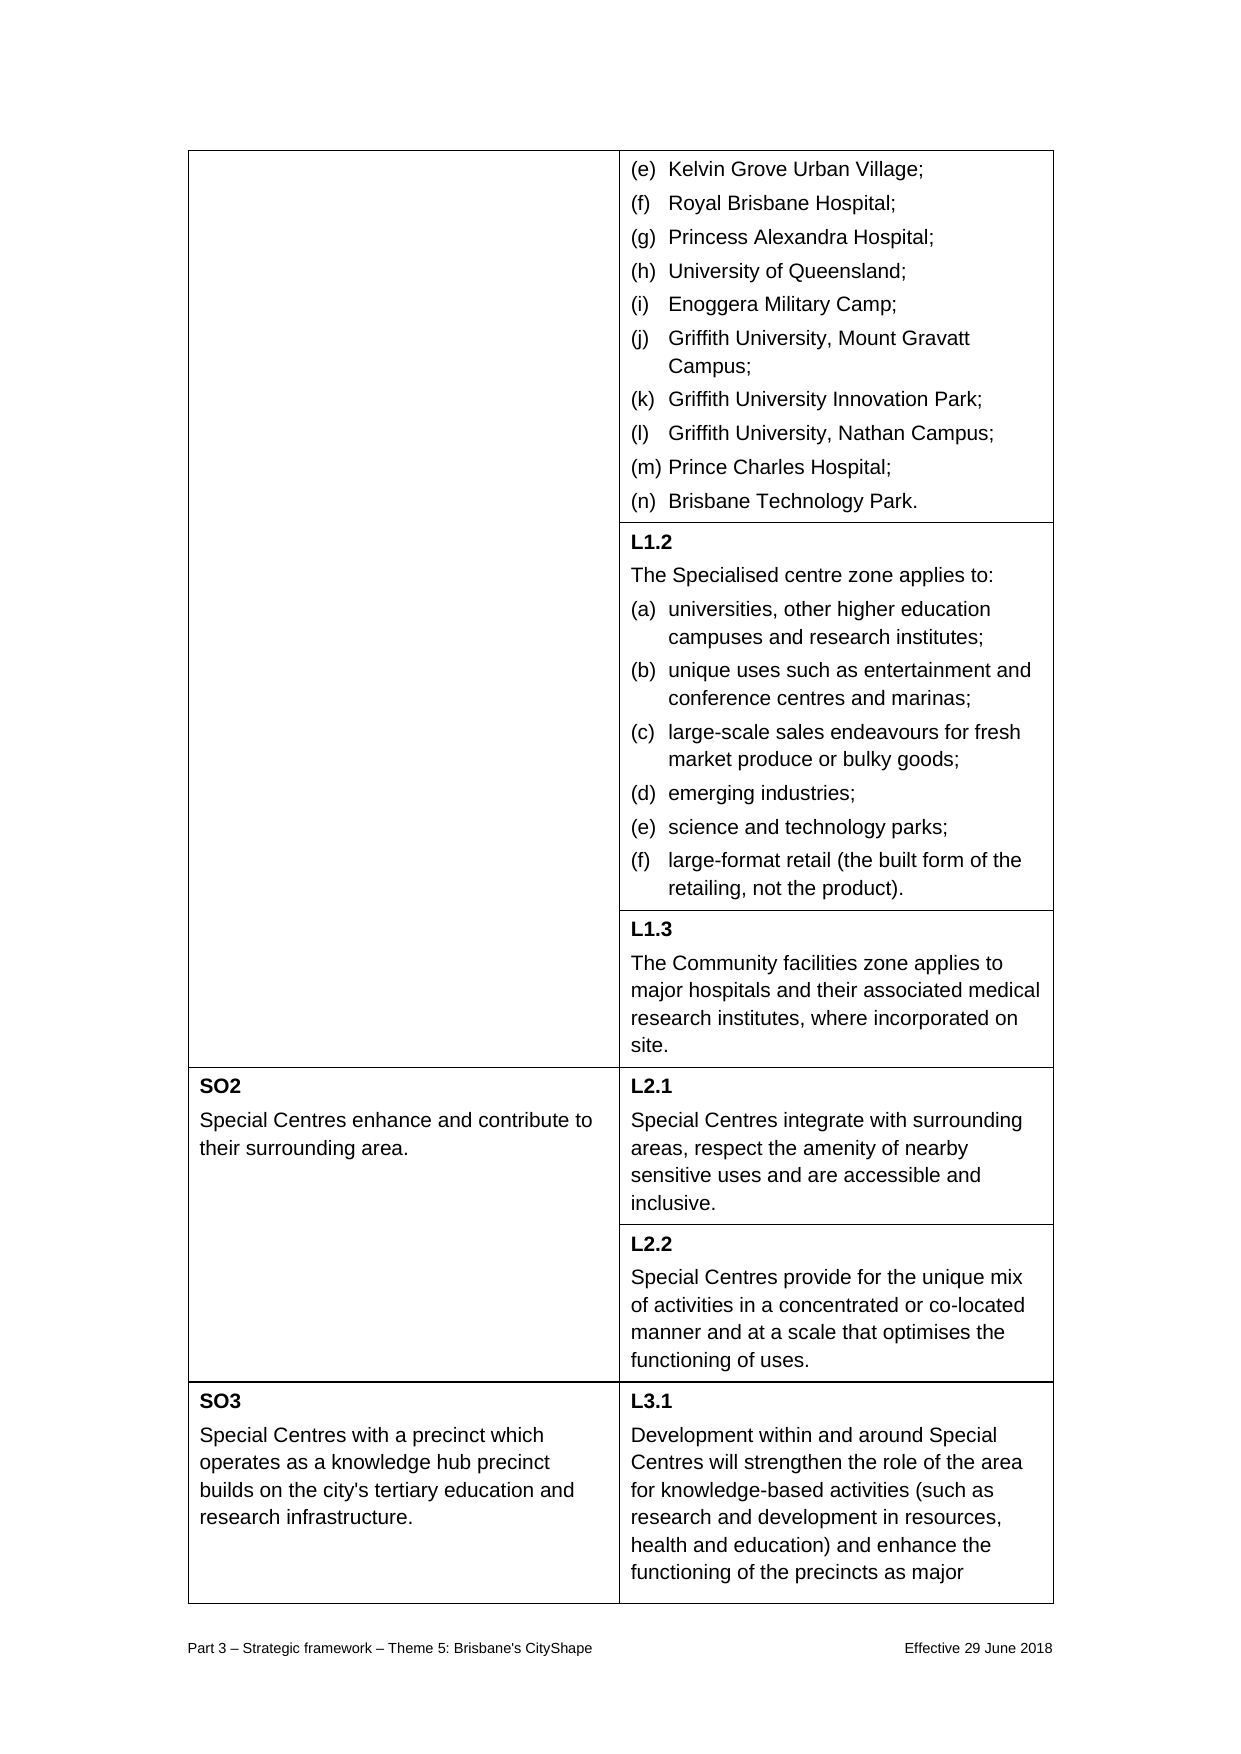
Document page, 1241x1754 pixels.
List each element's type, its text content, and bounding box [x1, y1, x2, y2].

table_cell L1.3 The Community facilities zone applies to major hospitals and their associated medical research institutes, where incorporated on site. [620, 911, 1053, 1067]
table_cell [189, 1383, 619, 1603]
table_cell L2.1 Special Centres integrate with surrounding areas, respect the amenity of nearby sensitive uses and are accessible and inclusive. [620, 1068, 1053, 1224]
table_cell L2.2 Special Centres provide for the unique mix of activities in a concentrated or co-located manner and at a scale that optimises the functioning of uses. [620, 1225, 1053, 1381]
table_cell SO2 Special Centres enhance and contribute to their surrounding area. [189, 1068, 619, 1381]
table_cell L1.2 The Specialised centre zone applies to: universities, other higher education campuses and research institutes; unique uses such as entertainment and conference centres and marinas; large-scale sales endeavours for fresh market produce or bulky goods; emerging industries; science and technology parks; large-format retail (the built form of the retailing, not the product). [620, 523, 1053, 909]
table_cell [189, 151, 619, 1067]
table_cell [620, 1383, 1053, 1603]
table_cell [620, 151, 1053, 522]
